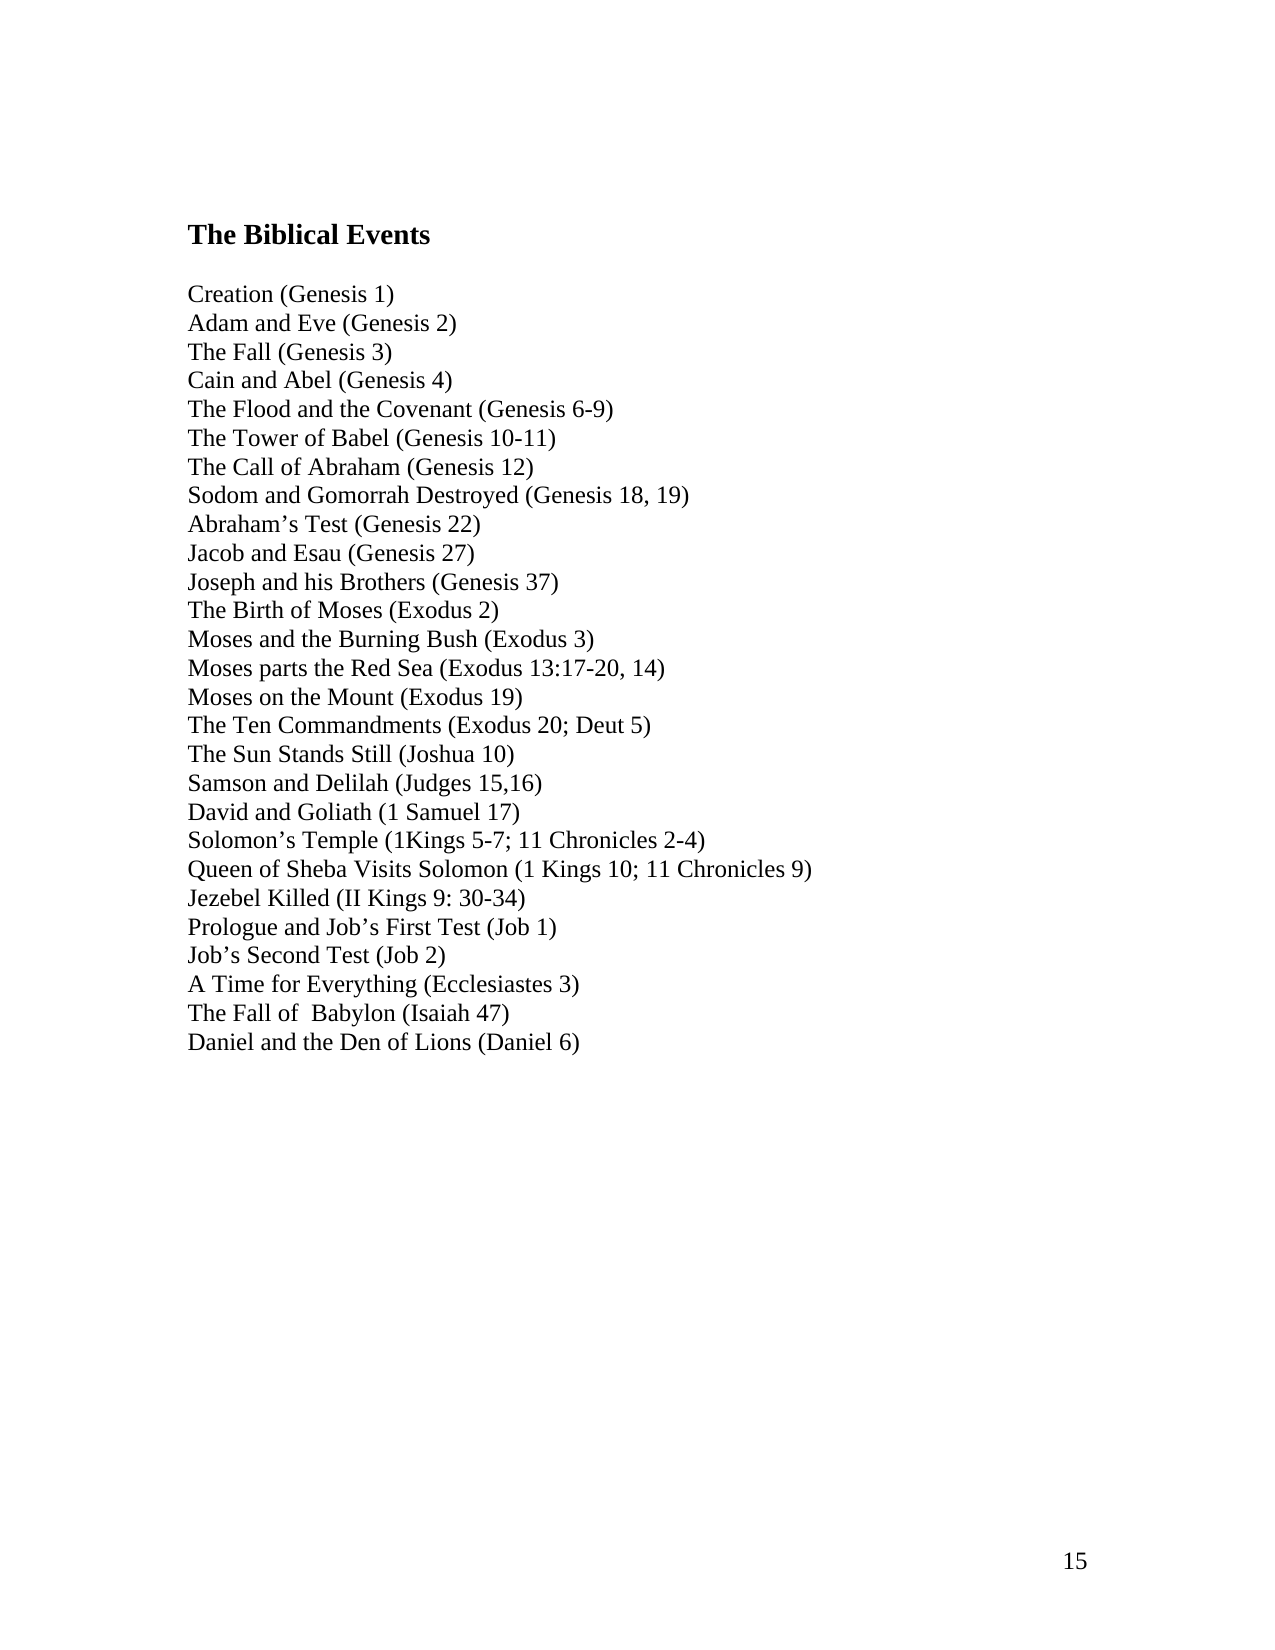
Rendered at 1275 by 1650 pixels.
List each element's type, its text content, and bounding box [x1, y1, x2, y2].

text David and Goliath (1 Samuel 17) [187, 797, 1087, 826]
text Samson and Delilah (Judges 15,16) [187, 768, 1087, 797]
text Solomon’s Temple (1Kings 5-7; 11 Chronicles 2-4) [187, 826, 1087, 854]
text Jezebel Killed (II Kings 9: 30-34) [187, 883, 1087, 912]
text Job’s Second Test (Job 2) [187, 941, 1087, 969]
text Daniel and the Den of Lions (Daniel 6) [187, 1027, 1087, 1056]
text The Fall (Genesis 3) [187, 337, 1087, 366]
text The Tower of Babel (Genesis 10-11) [187, 423, 1087, 452]
text Moses on the Mount (Exodus 19) [187, 682, 1087, 711]
text Moses and the Burning Bush (Exodus 3) [187, 624, 1087, 653]
text Creation (Genesis 1) [187, 279, 1087, 308]
text Sodom and Gomorrah Destroyed (Genesis 18, 19) [187, 481, 1087, 509]
text Adam and Eve (Genesis 2) [187, 308, 1087, 337]
text Joseph and his Brothers (Genesis 37) [187, 567, 1087, 596]
text Abraham’s Test (Genesis 22) [187, 509, 1087, 538]
text The Biblical Events [187, 217, 1087, 251]
text Jacob and Esau (Genesis 27) [187, 538, 1087, 567]
text Moses parts the Red Sea (Exodus 13:17-20, 14) [187, 653, 1087, 682]
text The Sun Stands Still (Joshua 10) [187, 739, 1087, 768]
text Prologue and Job’s First Test (Job 1) [187, 912, 1087, 941]
text The Birth of Moses (Exodus 2) [187, 596, 1087, 624]
text The Fall of Babylon (Isaiah 47) [187, 998, 1087, 1027]
text The Call of Abraham (Genesis 12) [187, 452, 1087, 481]
text Queen of Sheba Visits Solomon (1 Kings 10; 11 Chronicles 9) [187, 854, 1087, 883]
text Cain and Abel (Genesis 4) [187, 366, 1087, 394]
text The Flood and the Covenant (Genesis 6-9) [187, 394, 1087, 423]
text The Ten Commandments (Exodus 20; Deut 5) [187, 711, 1087, 739]
text A Time for Everything (Ecclesiastes 3) [187, 969, 1087, 998]
